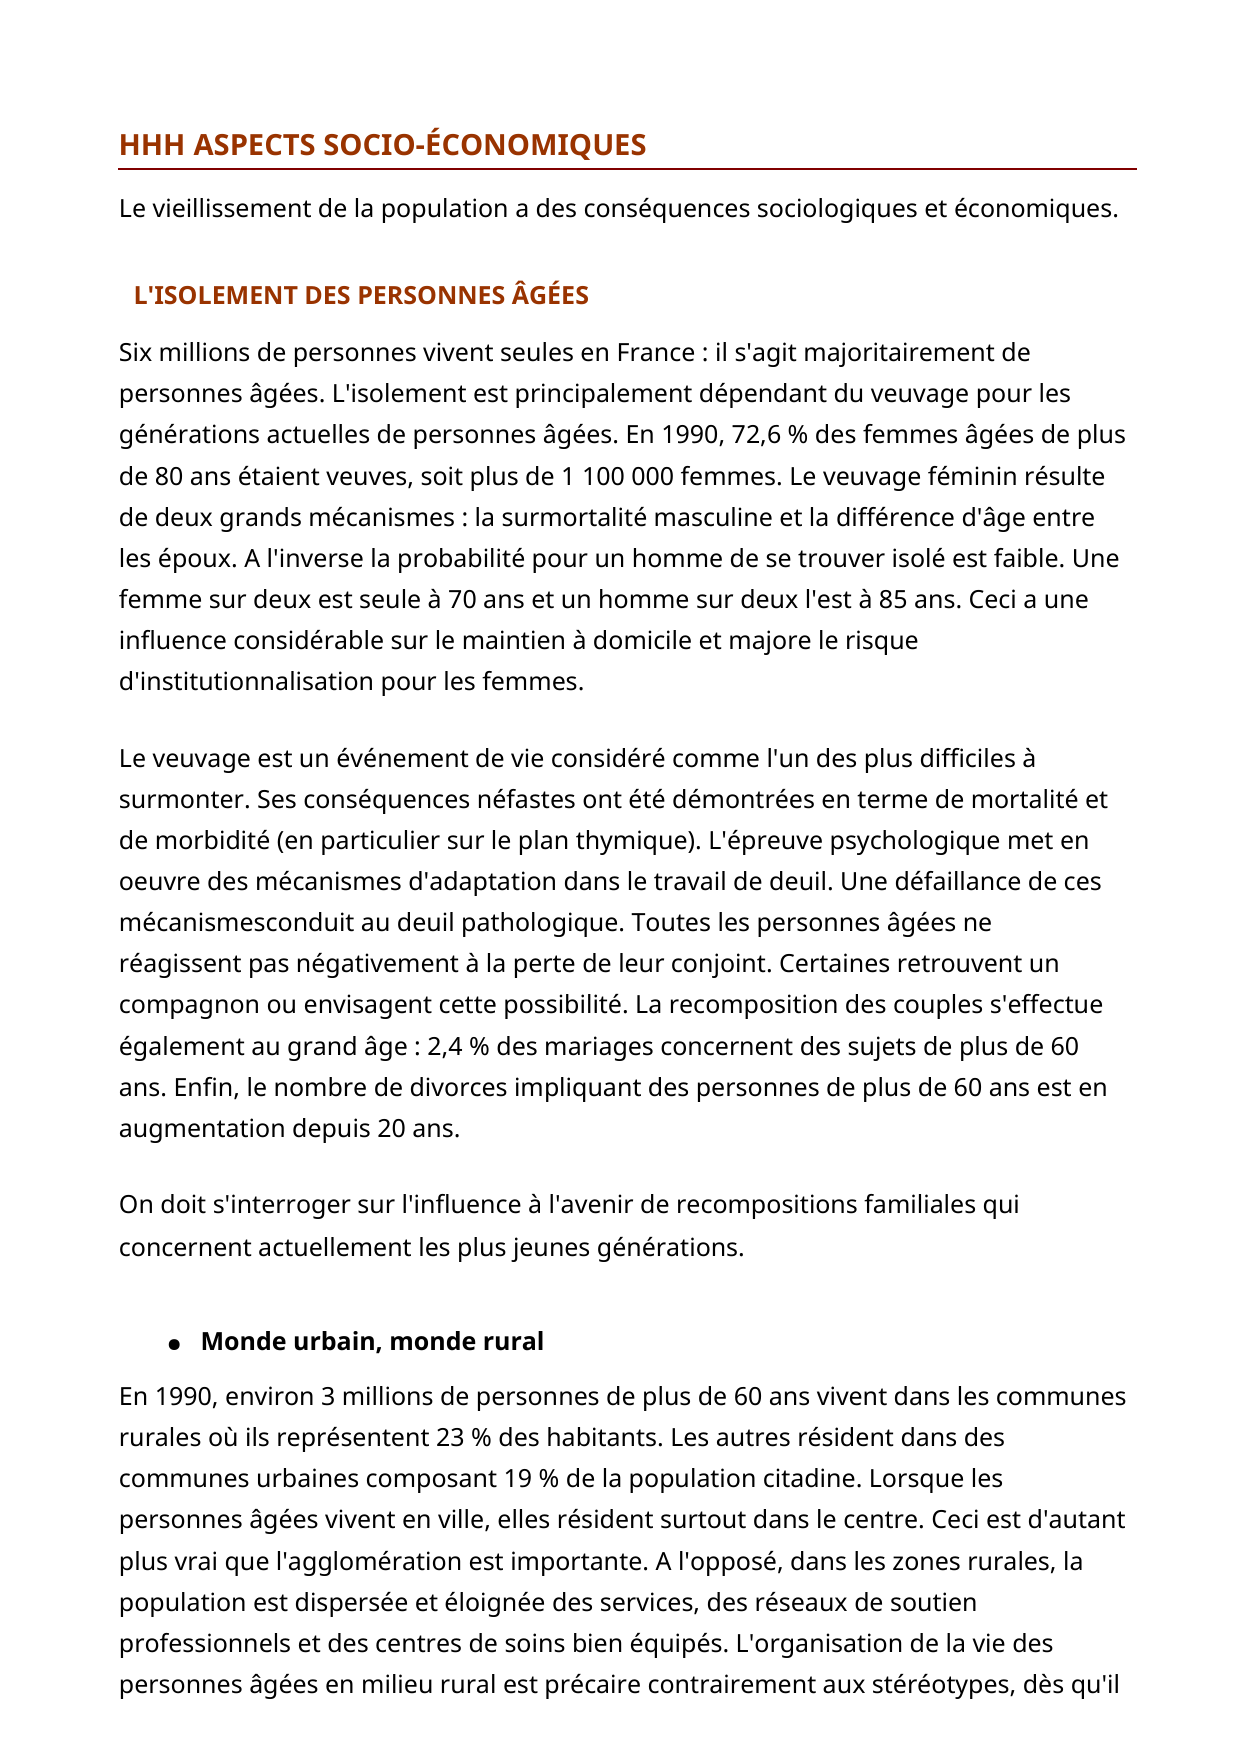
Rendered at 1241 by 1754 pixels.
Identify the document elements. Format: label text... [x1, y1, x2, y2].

text On doit s'interroger sur l'influence à l'avenir de recompositions familiales qui concernent actuellement les plus jeunes générations. [119, 1187, 1119, 1264]
text Le veuvage est un événement de vie considéré comme l'un des plus difficiles à surmonter. Ses conséquences néfastes ont été démontrées en terme de mortalité et de morbidité (en particulier sur le plan thymique). L'épreuve psychologique met en oeuvre des mécanismes d'adaptation dans le travail de deuil. Une défaillance de ces mécanismesconduit au deuil pathologique. Toutes les personnes âgées ne réagissent pas négativement à la perte de leur conjoint. Certaines retrouvent un compagnon ou envisagent cette possibilité. La recomposition des couples s'effectue également au grand âge : 2,4 % des mariages concernent des sujets de plus de 60 ans. Enfin, le nombre de divorces impliquant des personnes de plus de 60 ans est en augmentation depuis 20 ans. [119, 740, 1119, 1145]
text Le vieillissement de la population a des conséquences sociologiques et économiques. [119, 191, 1132, 224]
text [119, 1379, 1128, 1701]
list ASPECTS SOCIO-ÉCONOMIQUES [118, 124, 1132, 164]
text ● Monde urbain, monde rural [167, 1323, 1132, 1357]
text Six millions de personnes vivent seules en France : il s'agit majoritairement de personnes âgées. L'isolement est principalement dépendant du veuvage pour les générations actuelles de personnes âgées. En 1990, 72,6 % des femmes âgées de plus de 80 ans étaient veuves, soit plus de 1 100 000 femmes. Le veuvage féminin résulte de deux grands mécanismes : la surmortalité masculine et la différence d'âge entre les époux. A l'inverse la probabilité pour un homme de se trouver isolé est faible. Une femme sur deux est seule à 70 ans et un homme sur deux l'est à 85 ans. Ceci a une influence considérable sur le maintien à domicile et majore le risque d'institutionnalisation pour les femmes. [119, 335, 1132, 698]
text L'ISOLEMENT DES PERSONNES ÂGÉES [133, 278, 1132, 312]
